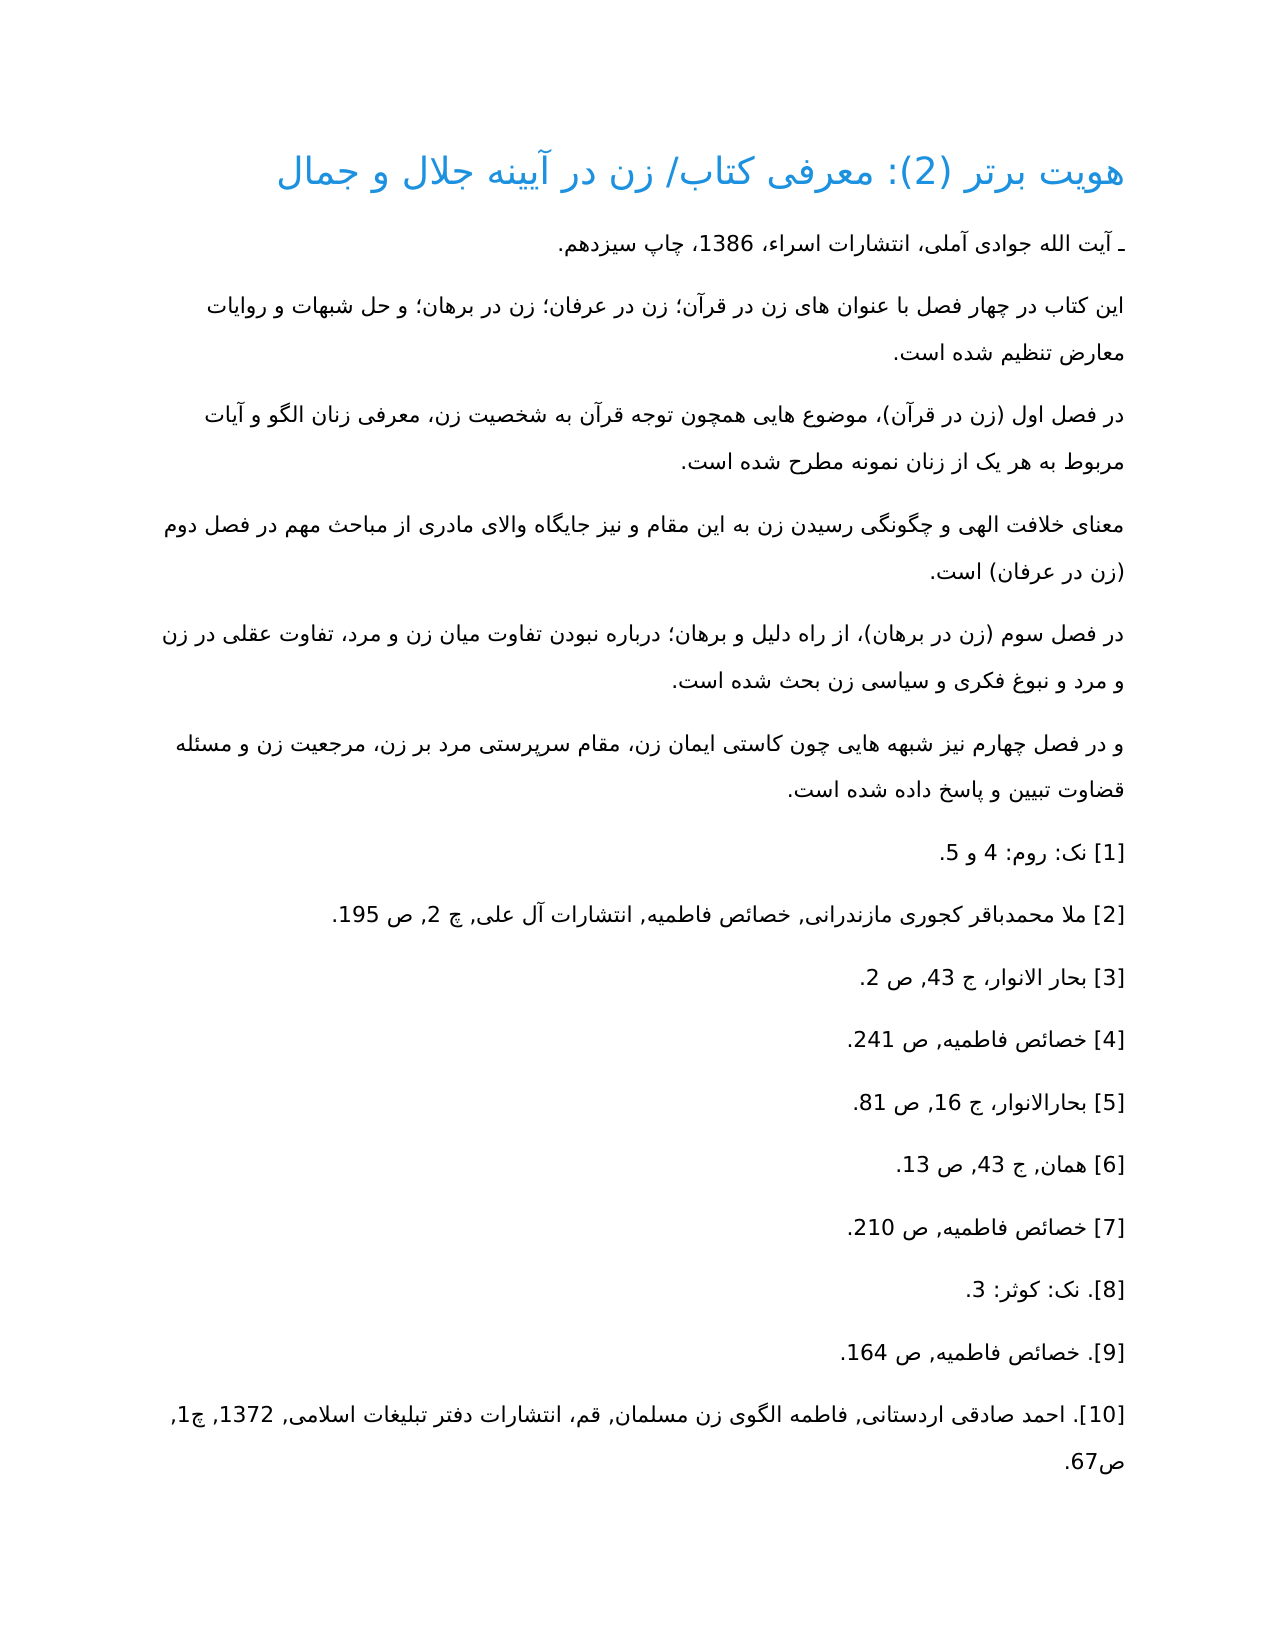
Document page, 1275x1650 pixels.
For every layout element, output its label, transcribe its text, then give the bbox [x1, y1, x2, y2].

text [7] خصائص فاطمیه, ص 210. [150, 1194, 1125, 1241]
text و در فصل چهارم نیز شبهه هایی چون کاستی ایمان زن، مقام سرپرستی مرد بر زن، مرجعیت زن و مسئله قضاوت تبیین و پاسخ داده شده است. [150, 709, 1125, 803]
text در فصل سوم (زن در برهان)، از راه دلیل و برهان؛ درباره نبودن تفاوت میان زن و مرد، تفاوت عقلی در زن و مرد و نبوغ فکری و سیاسی زن بحث شده است. [150, 600, 1125, 694]
text ـ آیت الله جوادی آملی، انتشارات اسراء، 1386، چاپ سیزدهم. [150, 209, 1125, 256]
text [4] خصائص فاطمیه, ص 241. [150, 1006, 1125, 1053]
text [5] بحارالانوار، ج 16, ص 81. [150, 1069, 1125, 1116]
text [9]. خصائص فاطمیه, ص 164. [150, 1319, 1125, 1366]
text [10]. احمد صادقی اردستانی, فاطمه الگوی زن مسلمان, قم، انتشارات دفتر تبلیغات اسلامی, 1372, چ1, ص67. [150, 1381, 1125, 1475]
text [2] ملا محمدباقر کجوری مازندرانی, خصائص فاطمیه, انتشارات آل علی, چ 2, ص 195. [150, 881, 1125, 928]
text [6] همان, ج 43, ص 13. [150, 1131, 1125, 1178]
text در فصل اول (زن در قرآن)، موضوع هایی همچون توجه قرآن به شخصیت زن، معرفی زنان الگو و آیات مربوط به هر یک از زنان نمونه مطرح شده است. [150, 381, 1125, 475]
text [1] نک: روم: 4 و 5. [150, 819, 1125, 866]
text معنای خلافت الهی و چگونگی رسیدن زن به این مقام و نیز جایگاه والای مادری از مباحث مهم در فصل دوم (زن در عرفان) است. [150, 491, 1125, 584]
text [3] بحار الانوار، ج 43, ص 2. [150, 944, 1125, 991]
text [8]. نک: کوثر: 3. [150, 1256, 1125, 1303]
text این کتاب در چهار فصل با عنوان های زن در قرآن؛ زن در عرفان؛ زن در برهان؛ و حل شبهات و روایات معارض تنظیم شده است. [150, 272, 1125, 366]
text هویت برتر (2): معرفی کتاب/ زن در آیینه جلال و جمال [150, 150, 1125, 194]
